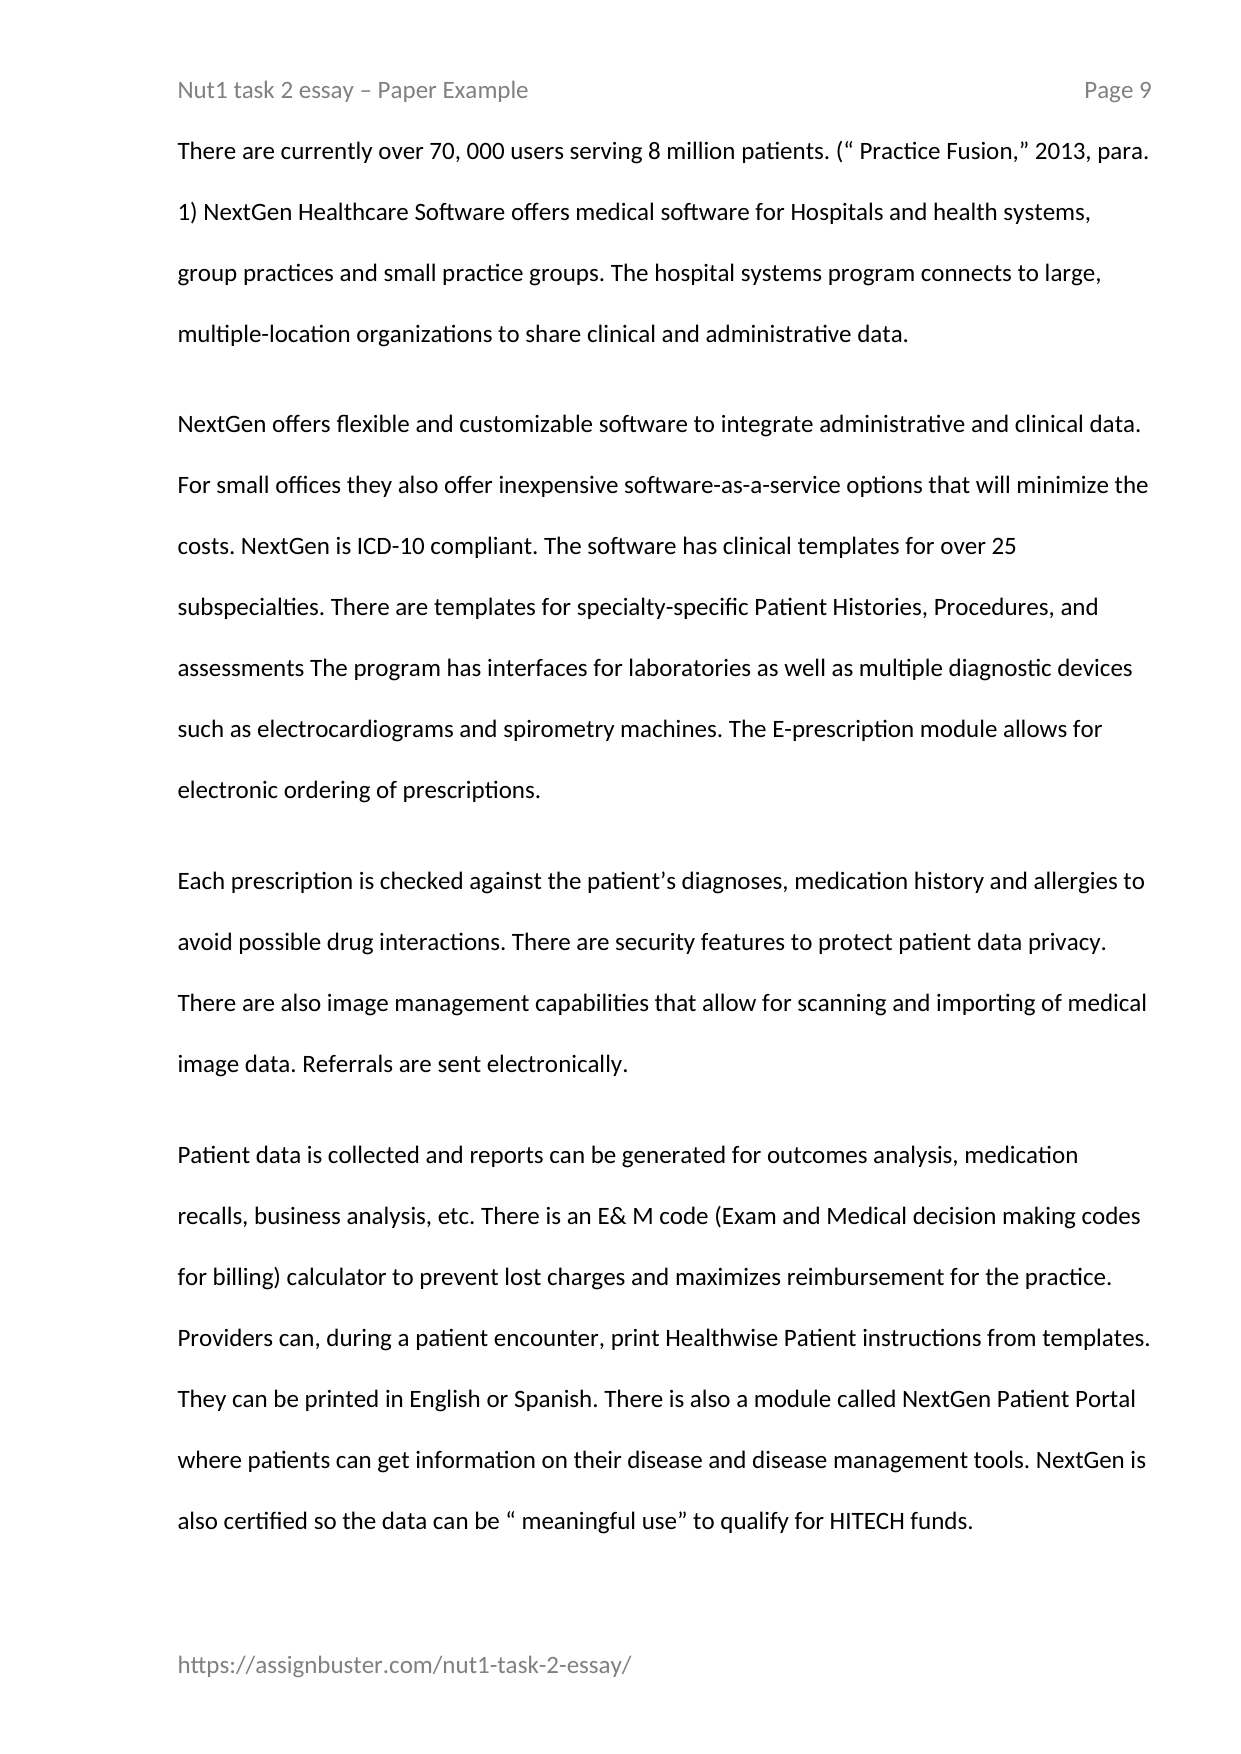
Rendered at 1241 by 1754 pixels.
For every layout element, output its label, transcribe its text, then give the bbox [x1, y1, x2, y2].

text There are currently over 70, 000 users serving 8 million patients. (“ Practice Fusion,” 2013, para. 1) NextGen Healthcare Software offers medical software for Hospitals and health systems, group practices and small practice groups. The hospital systems program connects to large, multiple-location organizations to share clinical and administrative data. [177, 135, 1152, 348]
text NextGen offers flexible and customizable software to integrate administrative and clinical data. For small offices they also offer inexpensive software-as-a-service options that will minimize the costs. NextGen is ICD-10 compliant. The software has clinical templates for over 25 subspecialties. There are templates for specialty-specific Patient Histories, Procedures, and assessments The program has interfaces for laboratories as well as multiple diagnostic devices such as electrocardiograms and spirometry machines. The E-prescription module allows for electronic ordering of prescriptions. [177, 408, 1152, 805]
text Each prescription is checked against the patient’s diagnoses, medication history and allergies to avoid possible drug interactions. There are security features to protect patient data privacy. There are also image management capabilities that allow for scanning and importing of medical image data. Referrals are sent electronically. [177, 865, 1152, 1079]
text Patient data is collected and reports can be generated for outcomes analysis, medication recalls, business analysis, etc. There is an E& M code (Exam and Medical decision making codes for billing) calculator to prevent lost charges and maximizes reimbursement for the practice. Providers can, during a patient encounter, print Healthwise Patient instructions from templates. They can be printed in English or Spanish. There is also a module called NextGen Patient Portal where patients can get information on their disease and disease management tools. NextGen is also certified so the data can be “ meaningful use” to qualify for HITECH funds. [177, 1139, 1152, 1536]
